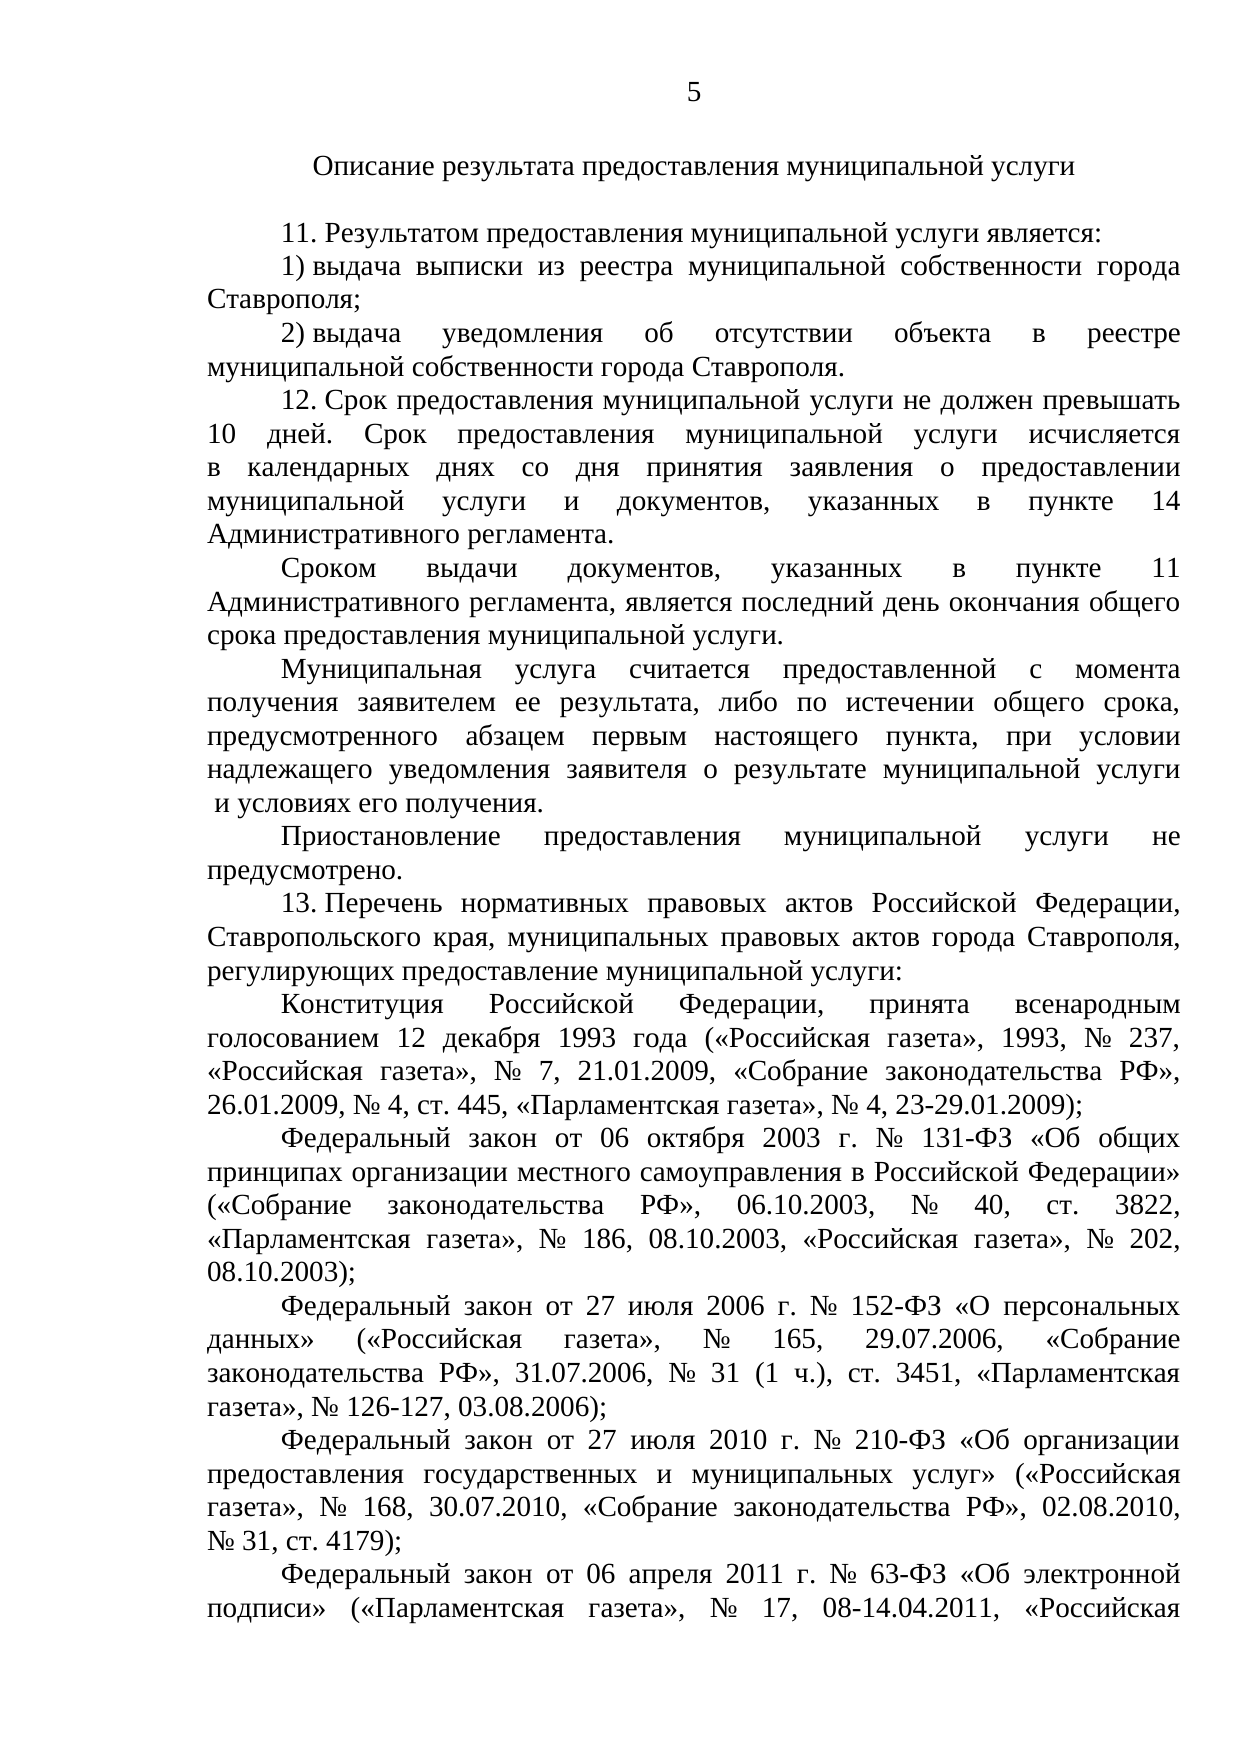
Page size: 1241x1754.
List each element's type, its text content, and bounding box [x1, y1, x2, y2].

text 1) выдача выписки из реестра муниципальной собственности города Ставрополя; [207, 248, 1181, 315]
text Муниципальная услуга считается предоставленной с момента получения заявителем ее результата, либо по истечении общего срока, предусмотренного абзацем первым настоящего пункта, при условии надлежащего уведомления заявителя о результате муниципальной услуги и условиях его получения. [207, 651, 1181, 818]
text Описание результата предоставления муниципальной услуги [207, 148, 1181, 181]
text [207, 1556, 1181, 1623]
text Федеральный закон от 27 июля 2006 г. № 152-ФЗ «О персональных данных» («Российская газета», № 165, 29.07.2006, «Собрание законодательства РФ», 31.07.2006, № 31 (1 ч.), ст. 3451, «Парламентская газета», № 126-127, 03.08.2006); [207, 1288, 1181, 1422]
text Сроком выдачи документов, указанных в пункте 11 Административного регламента, является последний день окончания общего срока предоставления муниципальной услуги. [207, 550, 1181, 651]
text Конституция Российской Федерации, принята всенародным голосованием 12 декабря 1993 года («Российская газета», 1993, № 237, «Российская газета», № 7, 21.01.2009, «Собрание законодательства РФ», 26.01.2009, № 4, ст. 445, «Парламентская газета», № 4, 23-29.01.2009); [207, 986, 1181, 1120]
text Федеральный закон от 27 июля 2010 г. № 210-ФЗ «Об организации предоставления государственных и муниципальных услуг» («Российская газета», № 168, 30.07.2010, «Собрание законодательства РФ», 02.08.2010, № 31, ст. 4179); [207, 1422, 1181, 1556]
text 13. Перечень нормативных правовых актов Российской Федерации, Ставропольского края, муниципальных правовых актов города Ставрополя, регулирующих предоставление муниципальной услуги: [207, 886, 1181, 986]
text Федеральный закон от 06 октября 2003 г. № 131-ФЗ «Об общих принципах организации местного самоуправления в Российской Федерации» («Собрание законодательства РФ», 06.10.2003, № 40, ст. 3822, «Парламентская газета», № 186, 08.10.2003, «Российская газета», № 202, 08.10.2003); [207, 1120, 1181, 1288]
text 2) выдача уведомления об отсутствии объекта в реестре муниципальной собственности города Ставрополя. [207, 315, 1181, 382]
text 11. Результатом предоставления муниципальной услуги является: [207, 215, 1181, 248]
text 12. Срок предоставления муниципальной услуги не должен превышать 10 дней. Срок предоставления муниципальной услуги исчисляется в календарных днях со дня принятия заявления о предоставлении муниципальной услуги и документов, указанных в пункте 14 Административного регламента. [207, 382, 1181, 550]
text Приостановление предоставления муниципальной услуги не предусмотрено. [207, 818, 1181, 886]
